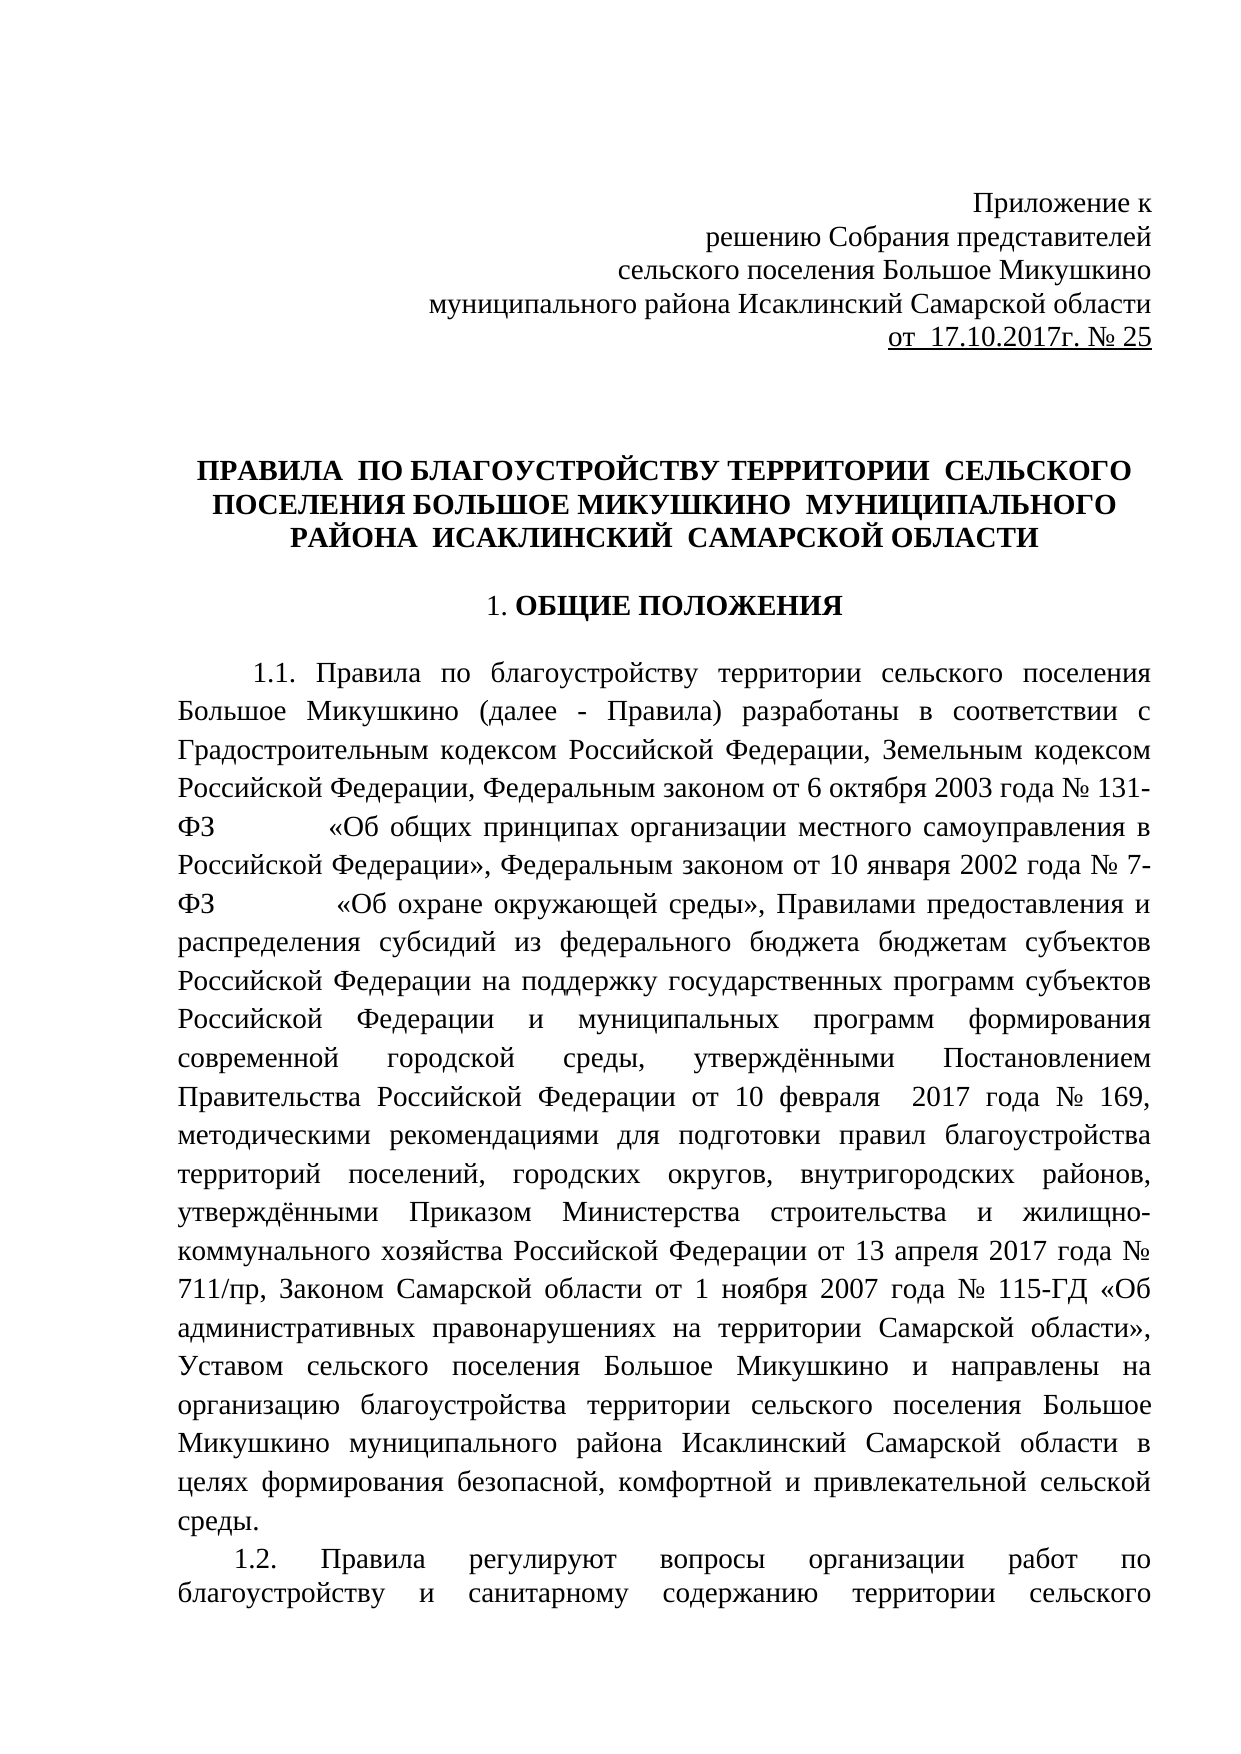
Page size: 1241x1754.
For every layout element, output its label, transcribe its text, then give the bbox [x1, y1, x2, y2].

title ПРАВИЛА ПО БЛАГОУСТРОЙСТВУ ТЕРРИТОРИИ СЕЛЬСКОГО ПОСЕЛЕНИЯ БОЛЬШОЕ МИКУШКИНО МУНИЦИПАЛЬНОГО РАЙОНА ИСАКЛИНСКИЙ САМАРСКОЙ ОБЛАСТИ [177, 453, 1152, 554]
text 1.1. Правила по благоустройству территории сельского поселения Большое Микушкино (далее - Правила) разработаны в соответствии с Градостроительным кодексом Российской Федерации, Земельным кодексом Российской Федерации, Федеральным законом от 6 октября 2003 года № 131-ФЗ «Об общих принципах организации местного самоуправления в Российской Федерации», Федеральным законом от 10 января 2002 года № 7-ФЗ «Об охране окружающей среды», Правилами предоставления и распределения субсидий из федерального бюджета бюджетам субъектов Российской Федерации на поддержку государственных программ субъектов Российской Федерации и муниципальных программ формирования современной городской среды, утверждёнными Постановлением Правительства Российской Федерации от 10 февраля 2017 года № 169, методическими рекомендациями для подготовки правил благоустройства территорий поселений, городских округов, внутригородских районов, утверждёнными Приказом Министерства строительства и жилищно-коммунального хозяйства Российской Федерации от 13 апреля 2017 года № 711/пр, Законом Самарской области от 1 ноября 2007 года № 115-ГД «Об административных правонарушениях на территории Самарской области», Уставом сельского поселения Большое Микушкино и направлены на организацию благоустройства территории сельского поселения Большое Микушкино муниципального района Исаклинский Самарской области в целях формирования безопасной, комфортной и привлекательной сельской среды. [177, 655, 1152, 1536]
title от 17.10.2017г. № 25 [177, 319, 1152, 353]
text 1. ОБЩИЕ ПОЛОЖЕНИЯ [177, 588, 1152, 621]
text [177, 1541, 1152, 1608]
title Приложение к [177, 185, 1152, 219]
title сельского поселения Большое Микушкино [177, 252, 1152, 286]
title муниципального района Исаклинский Самарской области [177, 286, 1152, 319]
title решению Собрания представителей [177, 219, 1152, 252]
